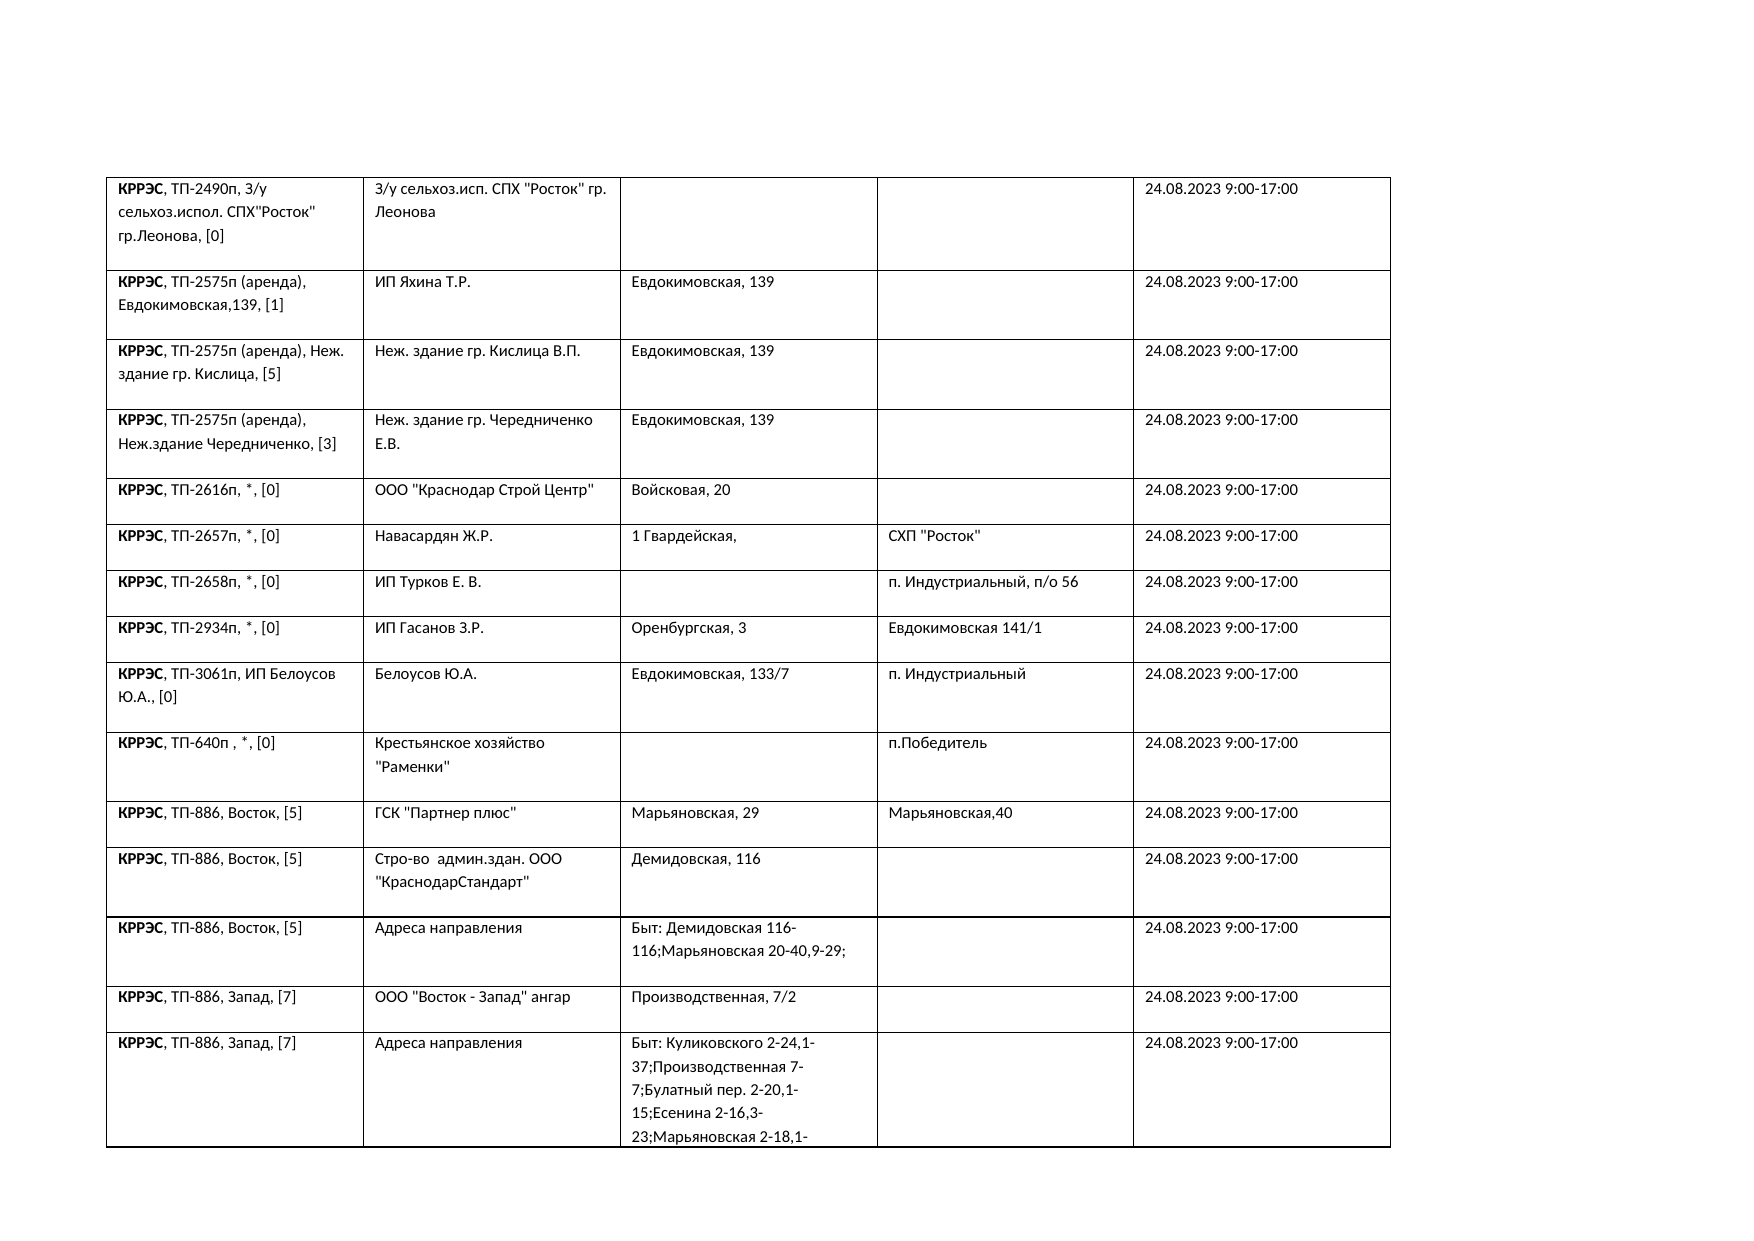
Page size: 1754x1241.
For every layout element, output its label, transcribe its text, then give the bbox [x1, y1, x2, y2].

table_cell КРРЭС, ТП-886, Восток, [5] [107, 802, 363, 847]
table_cell Войсковая, 20 [621, 479, 877, 524]
table_cell Навасардян Ж.Р. [364, 525, 620, 570]
table_cell [878, 918, 1133, 986]
table_cell Производственная, 7/2 [621, 987, 877, 1032]
table_cell ООО "Краснодар Строй Центр" [364, 479, 620, 524]
table_cell [878, 1033, 1133, 1146]
table_cell [878, 178, 1133, 270]
table_cell [878, 987, 1133, 1032]
table_cell Евдокимовская, 139 [621, 271, 877, 339]
table_cell 24.08.2023 9:00-17:00 [1134, 479, 1390, 524]
table_cell КРРЭС, ТП-2575п (аренда), Неж. здание гр. Кислица, [5] [107, 340, 363, 409]
table_cell Евдокимовская, 139 [621, 340, 877, 409]
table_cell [1134, 1033, 1390, 1146]
table_cell КРРЭС, ТП-2490п, З/у сельхоз.испол. СПХ"Росток" гр.Леонова, [0] [107, 178, 363, 270]
table_cell 24.08.2023 9:00-17:00 [1134, 802, 1390, 847]
table_cell КРРЭС, ТП-2575п (аренда), Неж.здание Чередниченко, [3] [107, 410, 363, 478]
table_cell 24.08.2023 9:00-17:00 [1134, 733, 1390, 801]
table_cell ИП Гасанов З.Р. [364, 617, 620, 662]
table_cell Марьяновская,40 [878, 802, 1133, 847]
table_cell КРРЭС, ТП-2657п, *, [0] [107, 525, 363, 570]
table_cell [878, 271, 1133, 339]
table_cell Белоусов Ю.А. [364, 663, 620, 732]
table_cell [878, 479, 1133, 524]
table_cell З/у сельхоз.исп. СПХ "Росток" гр. Леонова [364, 178, 620, 270]
table_cell Марьяновская, 29 [621, 802, 877, 847]
table_cell [621, 733, 877, 801]
table_cell Адреса направления [364, 918, 620, 986]
table_cell 24.08.2023 9:00-17:00 [1134, 340, 1390, 409]
table_cell Евдокимовская, 139 [621, 410, 877, 478]
table_cell ООО "Восток - Запад" ангар [364, 987, 620, 1032]
table_cell 24.08.2023 9:00-17:00 [1134, 663, 1390, 732]
table_cell п. Индустриальный, п/о 56 [878, 571, 1133, 616]
table_cell Адреса направления [364, 1033, 620, 1146]
table_cell КРРЭС, ТП-886, Восток, [5] [107, 918, 363, 986]
table_cell [621, 571, 877, 616]
table_cell КРРЭС, ТП-3061п, ИП Белоусов Ю.А., [0] [107, 663, 363, 732]
table_cell КРРЭС, ТП-886, Запад, [7] [107, 987, 363, 1032]
table_cell Быт: Демидовская 116-116;Марьяновская 20-40,9-29; [621, 918, 877, 986]
table_cell 24.08.2023 9:00-17:00 [1134, 848, 1390, 916]
table_cell ГСК "Партнер плюс" [364, 802, 620, 847]
table_cell п.Победитель [878, 733, 1133, 801]
table_cell Демидовская, 116 [621, 848, 877, 916]
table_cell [621, 1033, 877, 1146]
table_cell КРРЭС, ТП-2616п, *, [0] [107, 479, 363, 524]
table_cell Неж. здание гр. Чередниченко Е.В. [364, 410, 620, 478]
table_cell КРРЭС, ТП-886, Восток, [5] [107, 848, 363, 916]
table_cell [621, 178, 877, 270]
table_cell [878, 340, 1133, 409]
table_cell ИП Турков Е. В. [364, 571, 620, 616]
table_cell Евдокимовская, 133/7 [621, 663, 877, 732]
table_cell Крестьянское хозяйство "Раменки" [364, 733, 620, 801]
table_cell 1 Гвардейская, [621, 525, 877, 570]
table_cell 24.08.2023 9:00-17:00 [1134, 918, 1390, 986]
table_cell Евдокимовская 141/1 [878, 617, 1133, 662]
table_cell Стро-во админ.здан. ООО "КраснодарСтандарт" [364, 848, 620, 916]
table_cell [1134, 178, 1390, 270]
table_cell ИП Яхина Т.Р. [364, 271, 620, 339]
table_cell СХП "Росток" [878, 525, 1133, 570]
table_cell Неж. здание гр. Кислица В.П. [364, 340, 620, 409]
table_cell п. Индустриальный [878, 663, 1133, 732]
table_cell КРРЭС, ТП-2934п, *, [0] [107, 617, 363, 662]
table_cell 24.08.2023 9:00-17:00 [1134, 617, 1390, 662]
table_cell 24.08.2023 9:00-17:00 [1134, 271, 1390, 339]
table_cell 24.08.2023 9:00-17:00 [1134, 525, 1390, 570]
table_cell 24.08.2023 9:00-17:00 [1134, 571, 1390, 616]
table_cell [878, 848, 1133, 916]
table_cell КРРЭС, ТП-2575п (аренда), Евдокимовская,139, [1] [107, 271, 363, 339]
table_cell 24.08.2023 9:00-17:00 [1134, 987, 1390, 1032]
table_cell [878, 410, 1133, 478]
table_cell КРРЭС, ТП-640п , *, [0] [107, 733, 363, 801]
table_cell 24.08.2023 9:00-17:00 [1134, 410, 1390, 478]
table_cell КРРЭС, ТП-2658п, *, [0] [107, 571, 363, 616]
table_cell Оренбургская, 3 [621, 617, 877, 662]
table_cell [107, 1033, 363, 1146]
